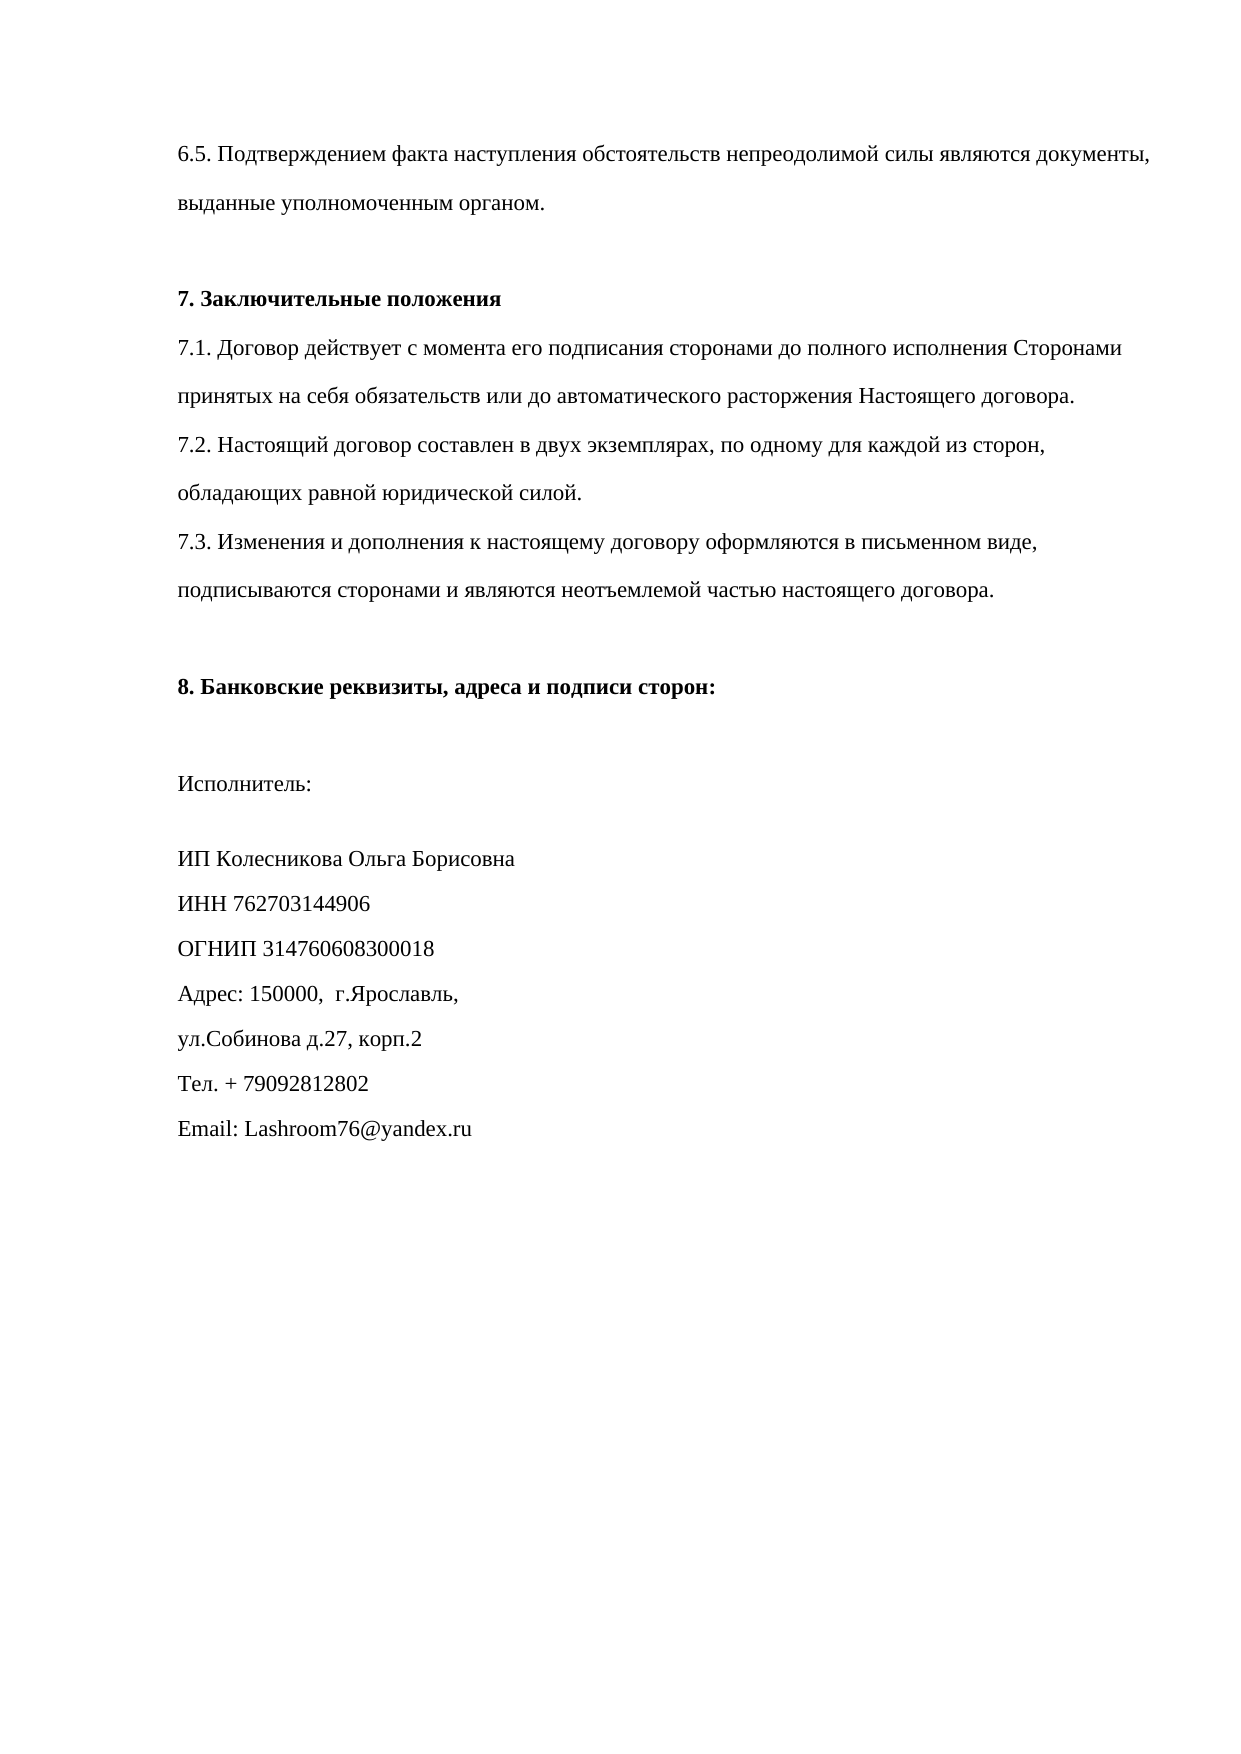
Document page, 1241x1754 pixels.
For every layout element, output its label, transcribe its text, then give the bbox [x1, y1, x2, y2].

text ОГНИП 314760608300018 [177, 935, 1152, 961]
text Исполнитель: [177, 748, 1152, 796]
text 6.5. Подтверждением факта наступления обстоятельств непреодолимой силы являются документы, выданные уполномоченным органом. [177, 118, 1152, 215]
text ИНН 762703144906 [177, 890, 1152, 916]
text Адрес: 150000, г.Ярославль, [177, 980, 1152, 1006]
text 7.3. Изменения и дополнения к настоящему договору оформляются в письменном виде, подписываются сторонами и являются неотъемлемой частью настоящего договора. [177, 506, 1152, 602]
text 7.2. Настоящий договор составлен в двух экземплярах, по одному для каждой из сторон, обладающих равной юридической силой. [177, 409, 1152, 506]
text ул.Собинова д.27, корп.2 [177, 1025, 1152, 1051]
text ИП Колесникова Ольга Борисовна [177, 845, 1152, 871]
text 8. Банковские реквизиты, адреса и подписи сторон: [177, 651, 1152, 699]
text Email: Lashroom76@yandex.ru [177, 1115, 1152, 1142]
text Тел. + 79092812802 [177, 1070, 1152, 1097]
text 7.1. Договор действует с момента его подписания сторонами до полного исполнения Сторонами принятых на себя обязательств или до автоматического расторжения Настоящего договора. [177, 312, 1152, 409]
text 7. Заключительные положения [177, 263, 1152, 312]
